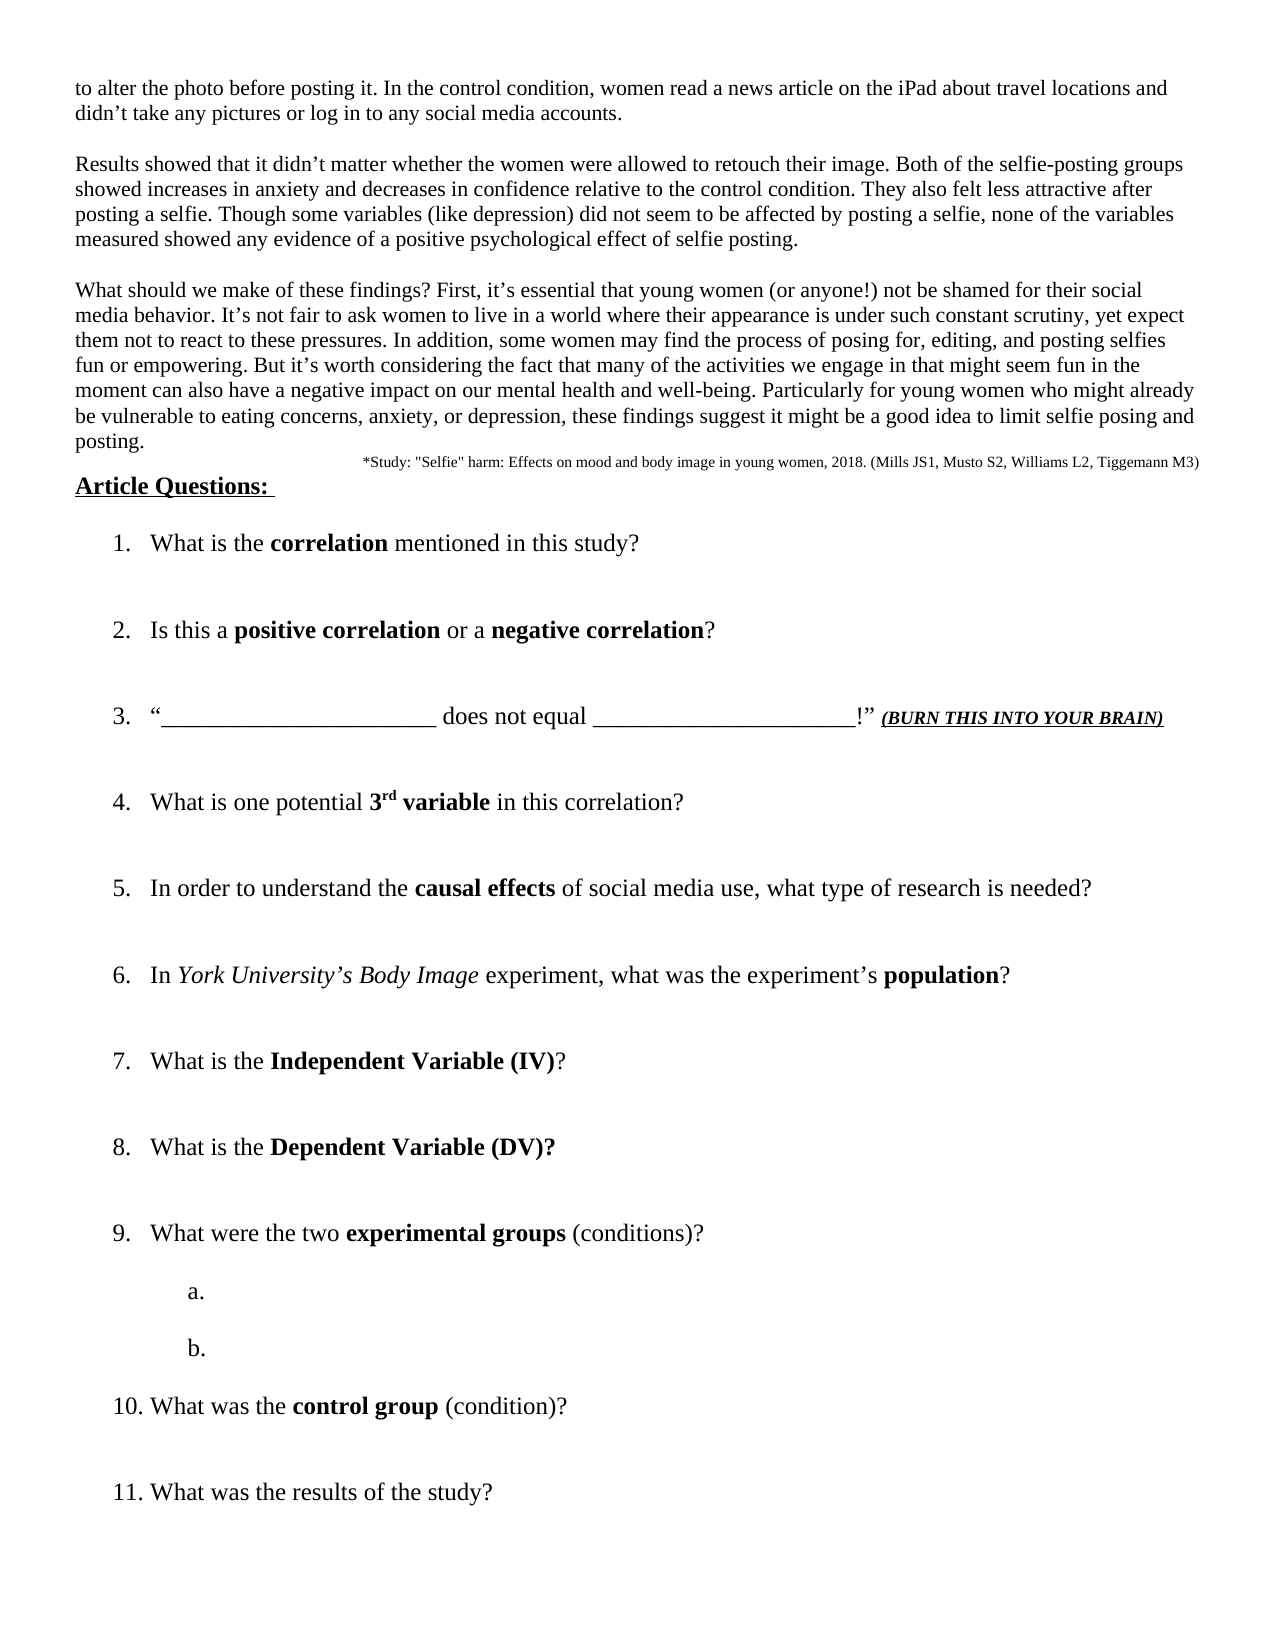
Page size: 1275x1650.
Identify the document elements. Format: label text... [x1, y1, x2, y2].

list In York University’s Body Image experiment, what was the experiment’s population? [112, 960, 1200, 988]
text Results showed that it didn’t matter whether the women were allowed to retouch their image. Both of the selfie-posting groups showed increases in anxiety and decreases in confidence relative to the control condition. They also felt less attractive after posting a selfie. Though some variables (like depression) did not seem to be affected by posting a selfie, none of the variables measured showed any evidence of a positive psychological effect of selfie posting. [75, 151, 1200, 251]
text *Study: "Selfie" harm: Effects on mood and body image in young women, 2018. (Mills JS1, Musto S2, Williams L2, Tiggemann M3) [75, 453, 1200, 471]
list What is the Dependent Variable (DV)? [112, 1132, 1200, 1161]
list What was the control group (condition)? [112, 1391, 1200, 1420]
list In order to understand the causal effects of social media use, what type of research is needed? [112, 873, 1200, 902]
text What should we make of these findings? First, it’s essential that young women (or anyone!) not be shamed for their social media behavior. It’s not fair to ask women to live in a world where their appearance is under such constant scrutiny, yet expect them not to react to these pressures. In addition, some women may find the process of posing for, editing, and posting selfies fun or empowering. But it’s worth considering the fact that many of the activities we engage in that might seem fun in the moment can also have a negative impact on our mental health and well-being. Particularly for young women who might already be vulnerable to eating concerns, anxiety, or depression, these findings suggest it might be a good idea to limit selfie posing and posting. [75, 277, 1200, 453]
list What is the correlation mentioned in this study? [112, 528, 1200, 557]
list Is this a positive correlation or a negative correlation? [112, 615, 1200, 643]
list What is the Independent Variable (IV)? [112, 1046, 1200, 1075]
list What was the results of the study? [112, 1477, 1200, 1506]
text Article Questions: [75, 471, 1200, 500]
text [75, 75, 1200, 125]
list “______________________ does not equal _____________________!” (BURN THIS INTO YOUR BRAIN) [112, 701, 1200, 730]
list What were the two experimental groups (conditions)? [112, 1218, 1200, 1247]
list What is one potential 3rd variable in this correlation? [112, 787, 1200, 816]
